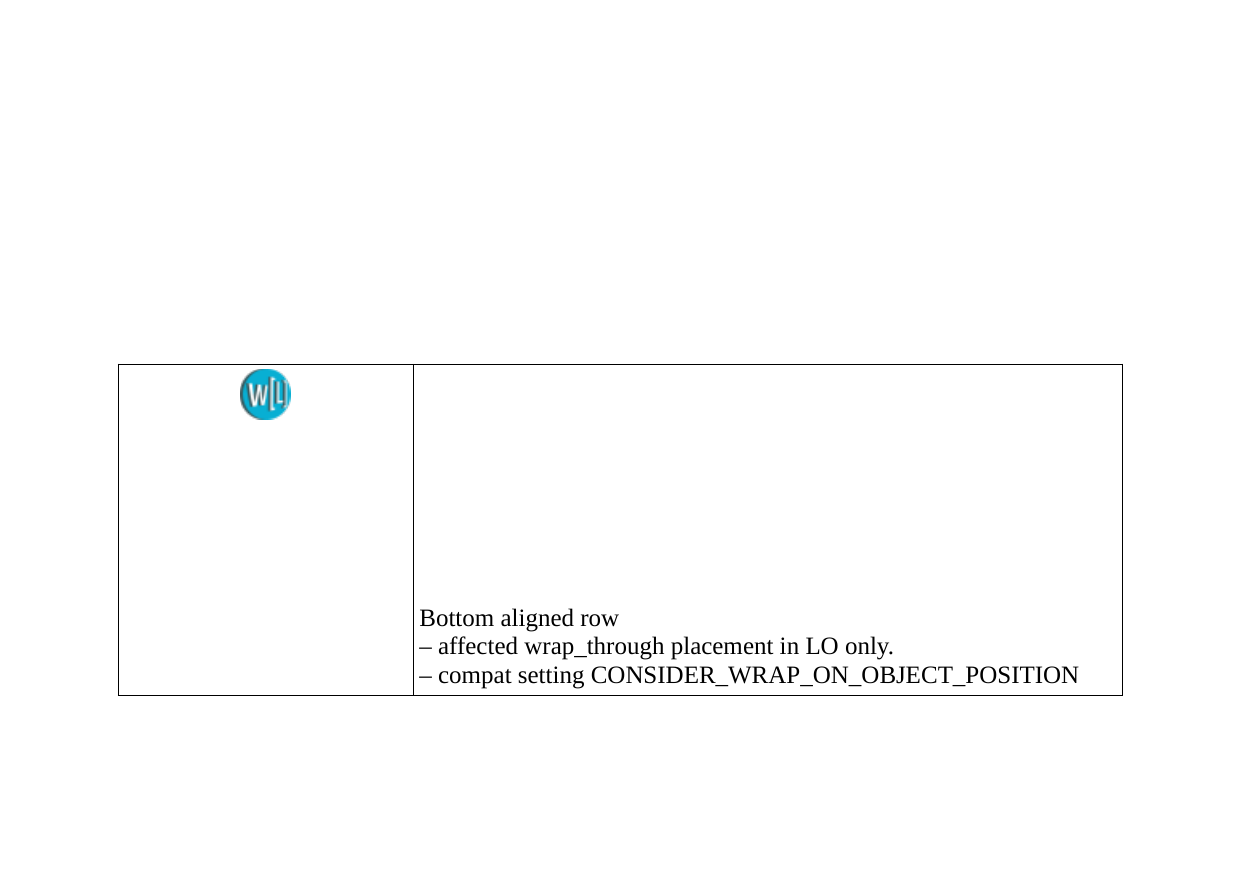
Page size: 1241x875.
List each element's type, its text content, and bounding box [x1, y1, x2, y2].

table_header Bottom aligned row – affected wrap_through placement in LO only. – compat setting CONSIDER_WRAP_ON_OBJECT_POSITION [414, 365, 1122, 695]
table_header [119, 365, 413, 695]
picture [240, 369, 291, 420]
